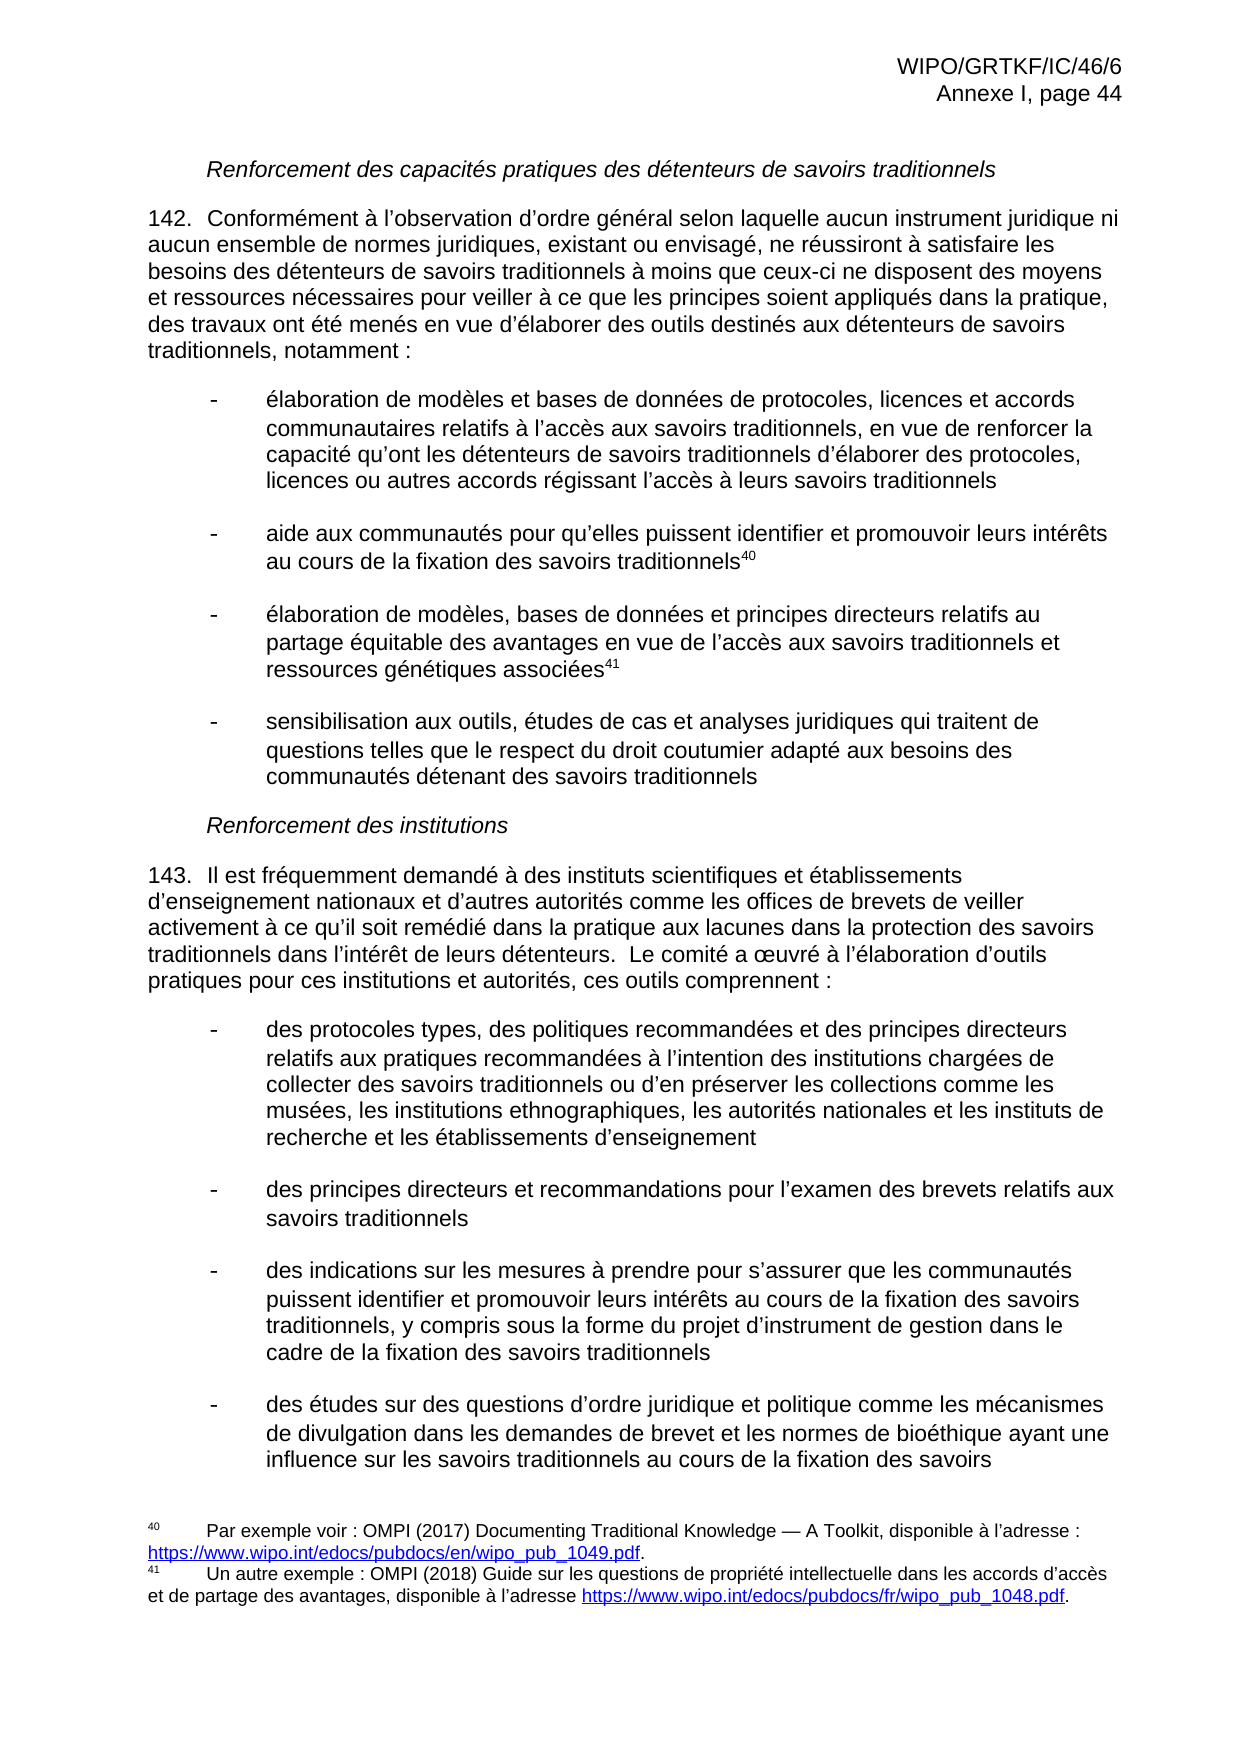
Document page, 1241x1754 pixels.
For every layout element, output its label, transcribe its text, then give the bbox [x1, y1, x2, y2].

text Renforcement des institutions [148, 812, 1122, 839]
list des indications sur les mesures à prendre pour s’assurer que les communautés puissent identifier et promouvoir leurs intérêts au cours de la fixation des savoirs traditionnels, y compris sous la forme du projet d’instrument de gestion dans le cadre de la fixation des savoirs traditionnels [207, 1257, 1122, 1365]
list des protocoles types, des politiques recommandées et des principes directeurs relatifs aux pratiques recommandées à l’intention des institutions chargées de collecter des savoirs traditionnels ou d’en préserver les collections comme les musées, les institutions ethnographiques, les autorités nationales et les instituts de recherche et les établissements d’enseignement [207, 1016, 1122, 1150]
text Conformément à l’observation d’ordre général selon laquelle aucun instrument juridique ni aucun ensemble de normes juridiques, existant ou envisagé, ne réussiront à satisfaire les besoins des détenteurs de savoirs traditionnels à moins que ceux-ci ne disposent des moyens et ressources nécessaires pour veiller à ce que les principes soient appliqués dans la pratique, des travaux ont été menés en vue d’élaborer des outils destinés aux détenteurs de savoirs traditionnels, notamment : [148, 205, 1122, 363]
list aide aux communautés pour qu’elles puissent identifier et promouvoir leurs intérêts au cours de la fixation des savoirs traditionnels [207, 520, 1122, 574]
list élaboration de modèles et bases de données de protocoles, licences et accords communautaires relatifs à l’accès aux savoirs traditionnels, en vue de renforcer la capacité qu’ont les détenteurs de savoirs traditionnels d’élaborer des protocoles, licences ou autres accords régissant l’accès à leurs savoirs traditionnels [207, 386, 1122, 493]
subtitle Renforcement des capacités pratiques des détenteurs de savoirs traditionnels [148, 156, 1122, 182]
text Il est fréquemment demandé à des instituts scientifiques et établissements d’enseignement nationaux et d’autres autorités comme les offices de brevets de veiller activement à ce qu’il soit remédié dans la pratique aux lacunes dans la protection des savoirs traditionnels dans l’intérêt de leurs détenteurs. Le comité a œuvré à l’élaboration d’outils pratiques pour ces institutions et autorités, ces outils comprennent : [148, 862, 1122, 993]
list sensibilisation aux outils, études de cas et analyses juridiques qui traitent de questions telles que le respect du droit coutumier adapté aux besoins des communautés détenant des savoirs traditionnels [207, 708, 1122, 789]
list élaboration de modèles, bases de données et principes directeurs relatifs au partage équitable des avantages en vue de l’accès aux savoirs traditionnels et ressources génétiques associées [207, 601, 1122, 682]
list des principes directeurs et recommandations pour l’examen des brevets relatifs aux savoirs traditionnels [207, 1176, 1122, 1231]
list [207, 1391, 1122, 1472]
